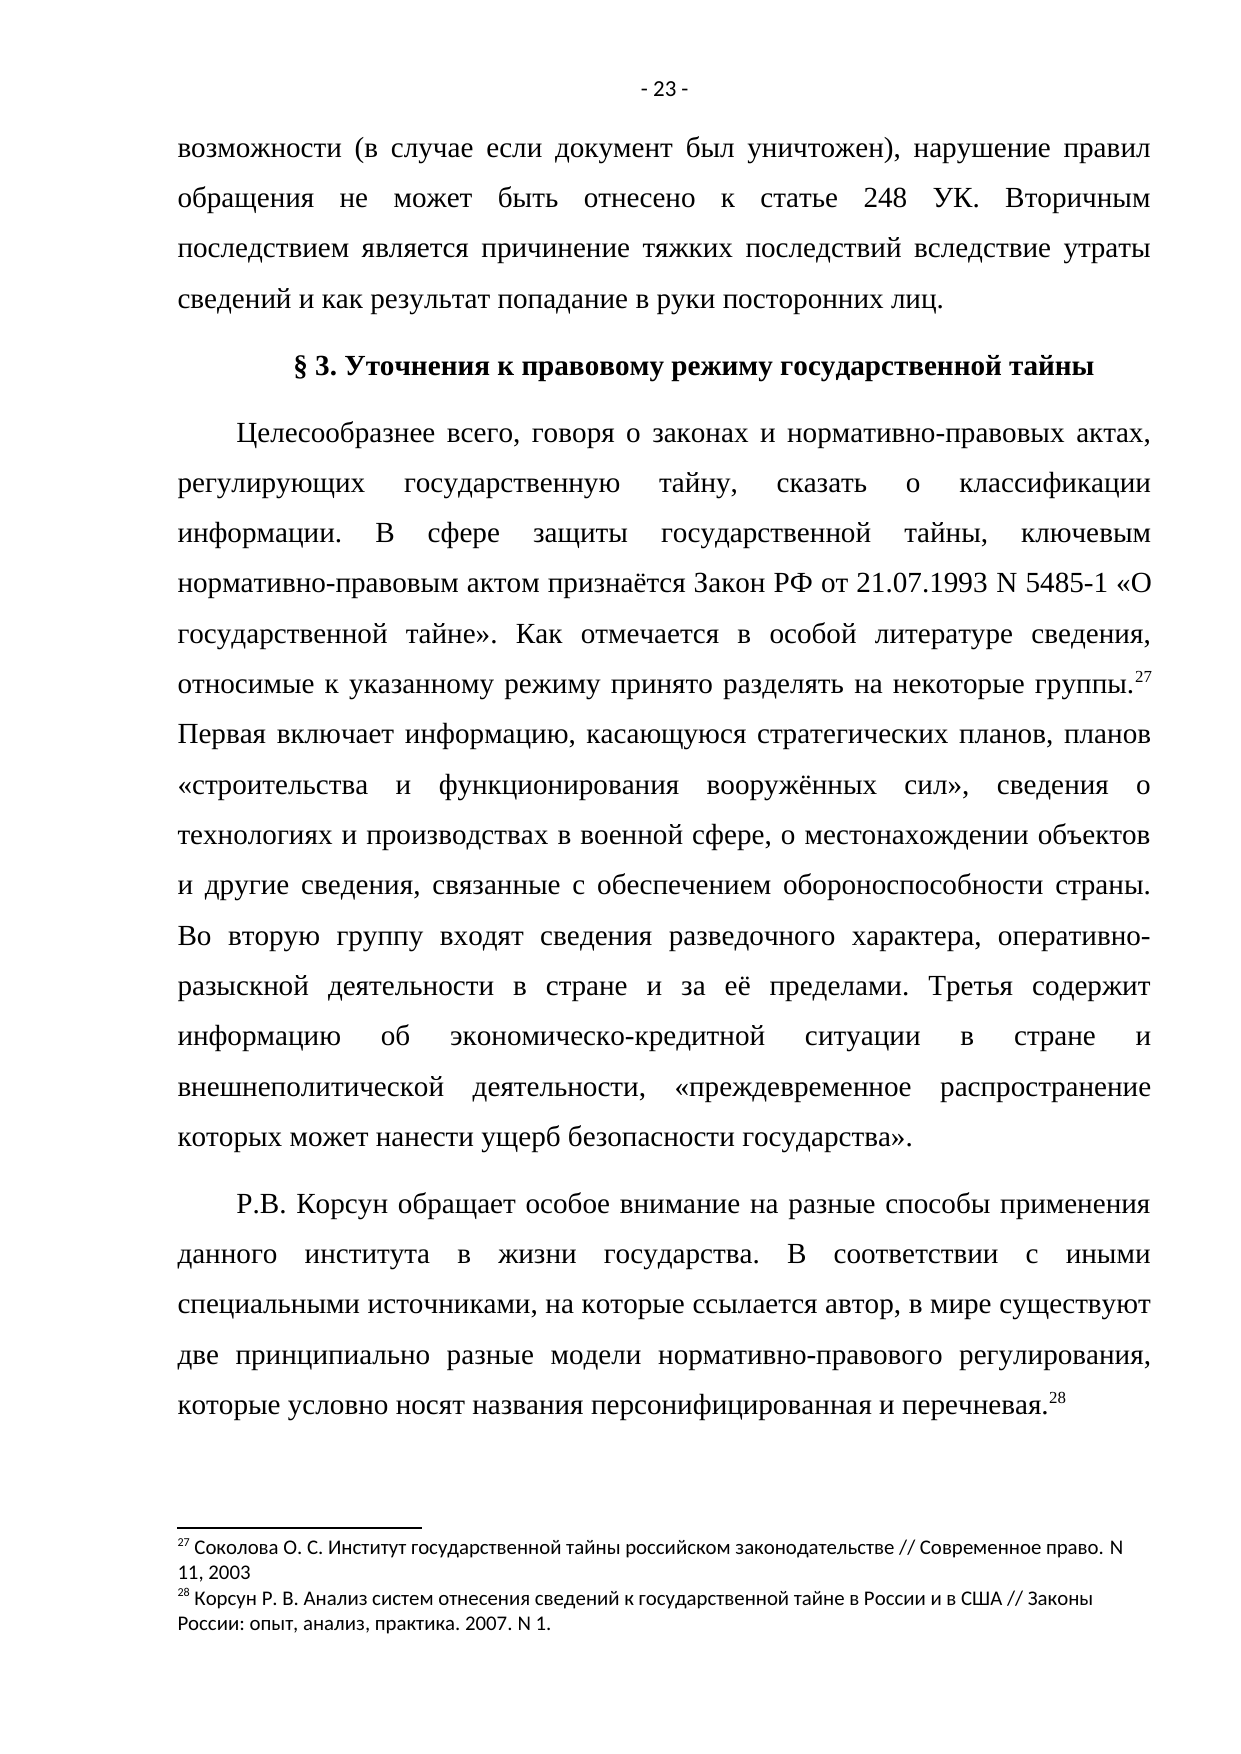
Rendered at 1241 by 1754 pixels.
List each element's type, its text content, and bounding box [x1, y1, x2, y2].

text Р.В. Корсун обращает особое внимание на разные способы применения данного института в жизни государства. В соответствии с иными специальными источниками, на которые ссылается автор, в мире существуют две принципиально разные модели нормативно-правового регулирования, которые условно носят названия персонифицированная и перечневая. [177, 1186, 1152, 1421]
text § 3. Уточнения к правовому режиму государственной тайны [177, 348, 1152, 381]
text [177, 130, 1152, 314]
text Целесообразнее всего, говоря о законах и нормативно-правовых актах, регулирующих государственную тайну, сказать о классификации информации. В сфере защиты государственной тайны, ключевым нормативно-правовым актом признаётся Закон РФ от 21.07.1993 N 5485-1 «О государственной тайне». Как отмечается в особой литературе сведения, относимые к указанному режиму принято разделять на некоторые группы. Первая включает информацию, касающуюся стратегических планов, планов «строительства и функционирования вооружённых сил», сведения о технологиях и производствах в военной сфере, о местонахождении объектов и другие сведения, связанные с обеспечением обороноспособности страны. Во вторую группу входят сведения разведочного характера, оперативно-разыскной деятельности в стране и за её пределами. Третья содержит информацию об экономическо-кредитной ситуации в стране и внешнеполитической деятельности, «преждевременное распространение которых может нанести ущерб безопасности государства». [177, 415, 1152, 1153]
